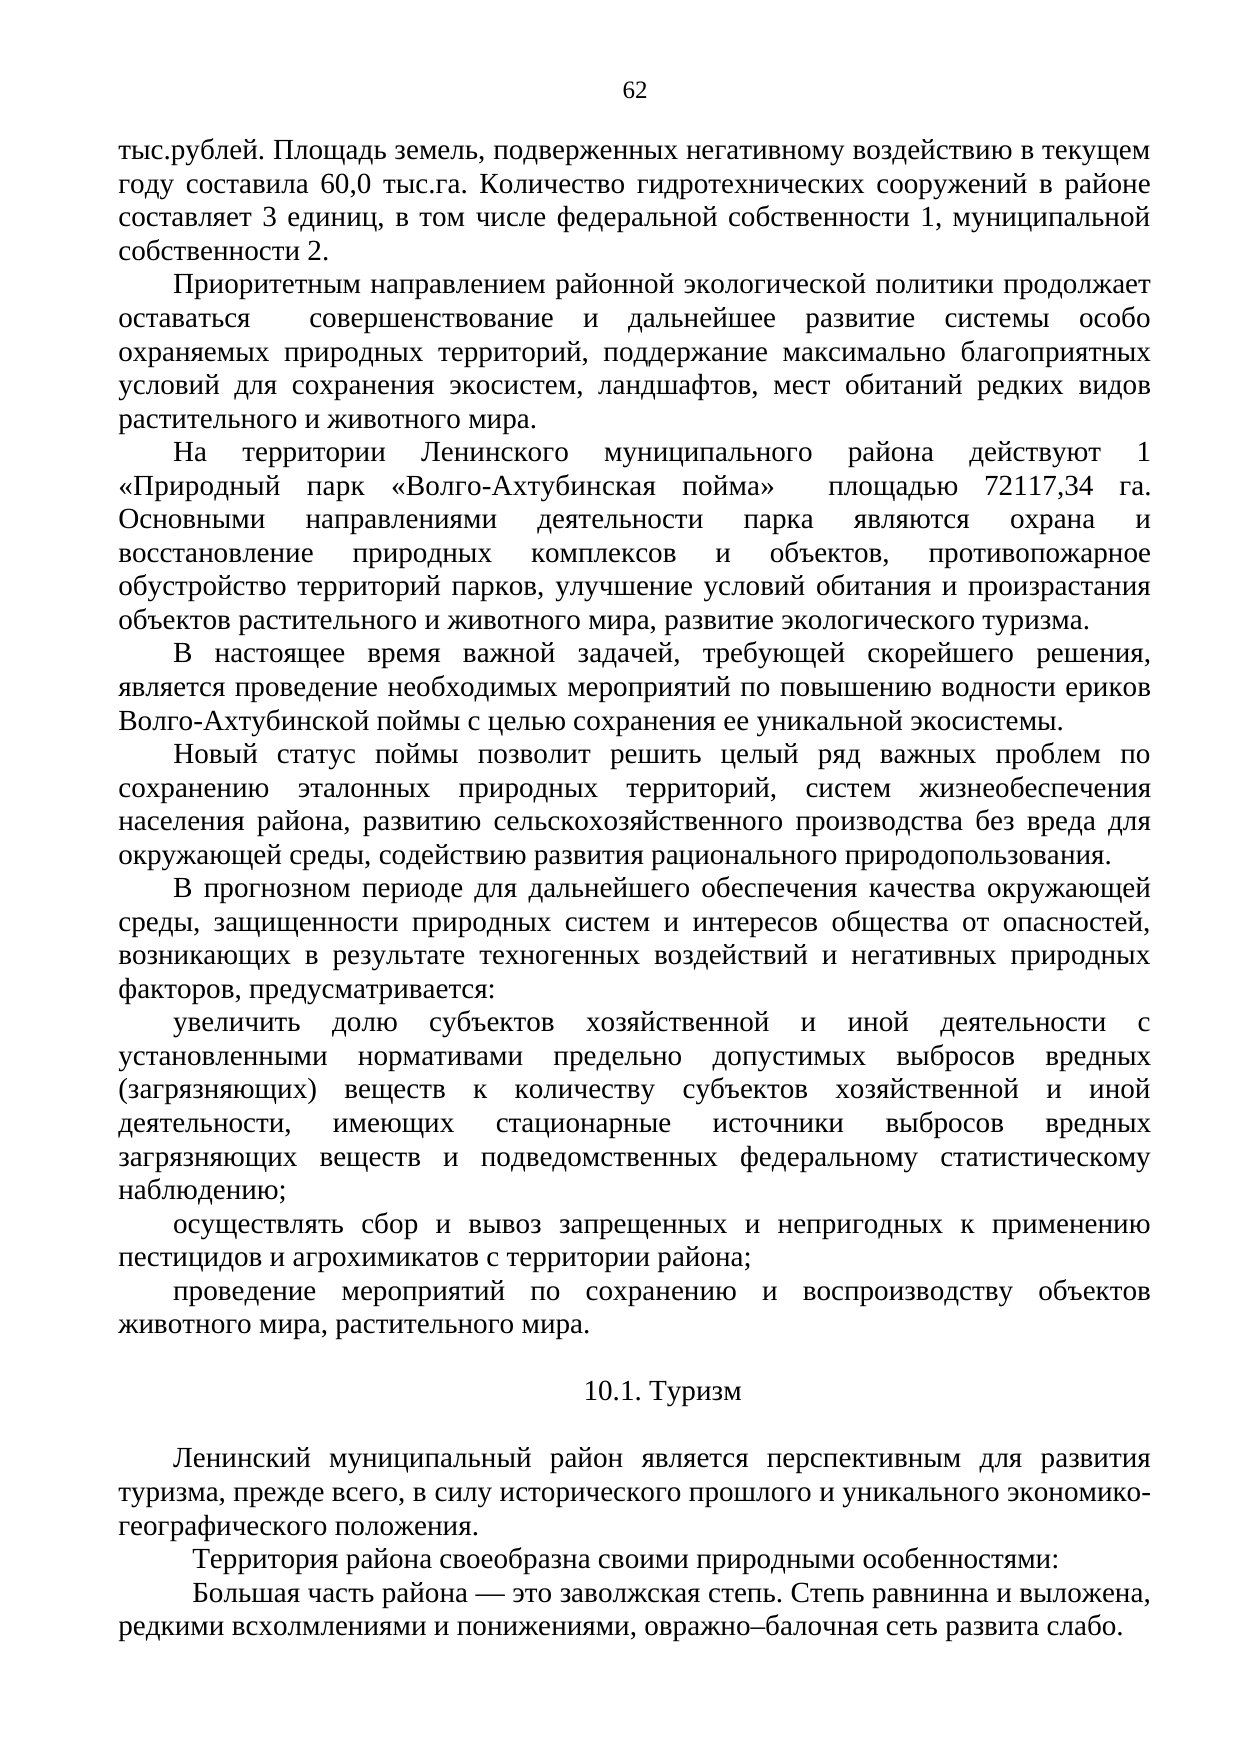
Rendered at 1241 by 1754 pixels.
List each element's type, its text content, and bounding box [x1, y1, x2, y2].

text проведение мероприятий по сохранению и воспроизводству объектов животного мира, растительного мира. [118, 1273, 1152, 1340]
title осуществлять сбор и вывоз запрещенных и непригодных к применению пестицидов и агрохимикатов с территории района; [118, 1206, 1152, 1273]
title В прогнозном периоде для дальнейшего обеспечения качества окружающей среды, защищенности природных систем и интересов общества от опасностей, возникающих в результате техногенных воздействий и негативных природных факторов, предусматривается: [118, 870, 1152, 1004]
text Территория района своеобразна своими природными особенностями: [118, 1541, 1152, 1575]
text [118, 132, 1152, 267]
title увеличить долю субъектов хозяйственной и иной деятельности с установленными нормативами предельно допустимых выбросов вредных (загрязняющих) веществ к количеству субъектов хозяйственной и иной деятельности, имеющих стационарные источники выбросов вредных загрязняющих веществ и подведомственных федеральному статистическому наблюдению; [118, 1004, 1152, 1206]
text Приоритетным направлением районной экологической политики продолжает оставаться совершенствование и дальнейшее развитие системы особо охраняемых природных территорий, поддержание максимально благоприятных условий для сохранения экосистем, ландшафтов, мест обитаний редких видов растительного и животного мира. [118, 267, 1152, 434]
title В настоящее время важной задачей, требующей скорейшего решения, является проведение необходимых мероприятий по повышению водности ериков Волго-Ахтубинской поймы с целью сохранения ее уникальной экосистемы. [118, 636, 1152, 736]
text Ленинский муниципальный район является перспективным для развития туризма, прежде всего, в силу исторического прошлого и уникального экономико-географического положения. [118, 1441, 1152, 1541]
text Большая часть района — это заволжская степь. Степь равнинна и выложена, редкими всхолмлениями и понижениями, овражно–балочная сеть развита слабо. [118, 1575, 1152, 1642]
text Новый статус поймы позволит решить целый ряд важных проблем по сохранению эталонных природных территорий, систем жизнеобеспечения населения района, развитию сельскохозяйственного производства без вреда для окружающей среды, содействию развития рационального природопользования. [118, 736, 1152, 870]
text На территории Ленинского муниципального района действуют 1 «Природный парк «Волго-Ахтубинская пойма» площадью 72117,34 га. Основными направлениями деятельности парка являются охрана и восстановление природных комплексов и объектов, противопожарное обустройство территорий парков, улучшение условий обитания и произрастания объектов растительного и животного мира, развитие экологического туризма. [118, 434, 1152, 636]
title 10.1. Туризм [118, 1373, 1152, 1407]
